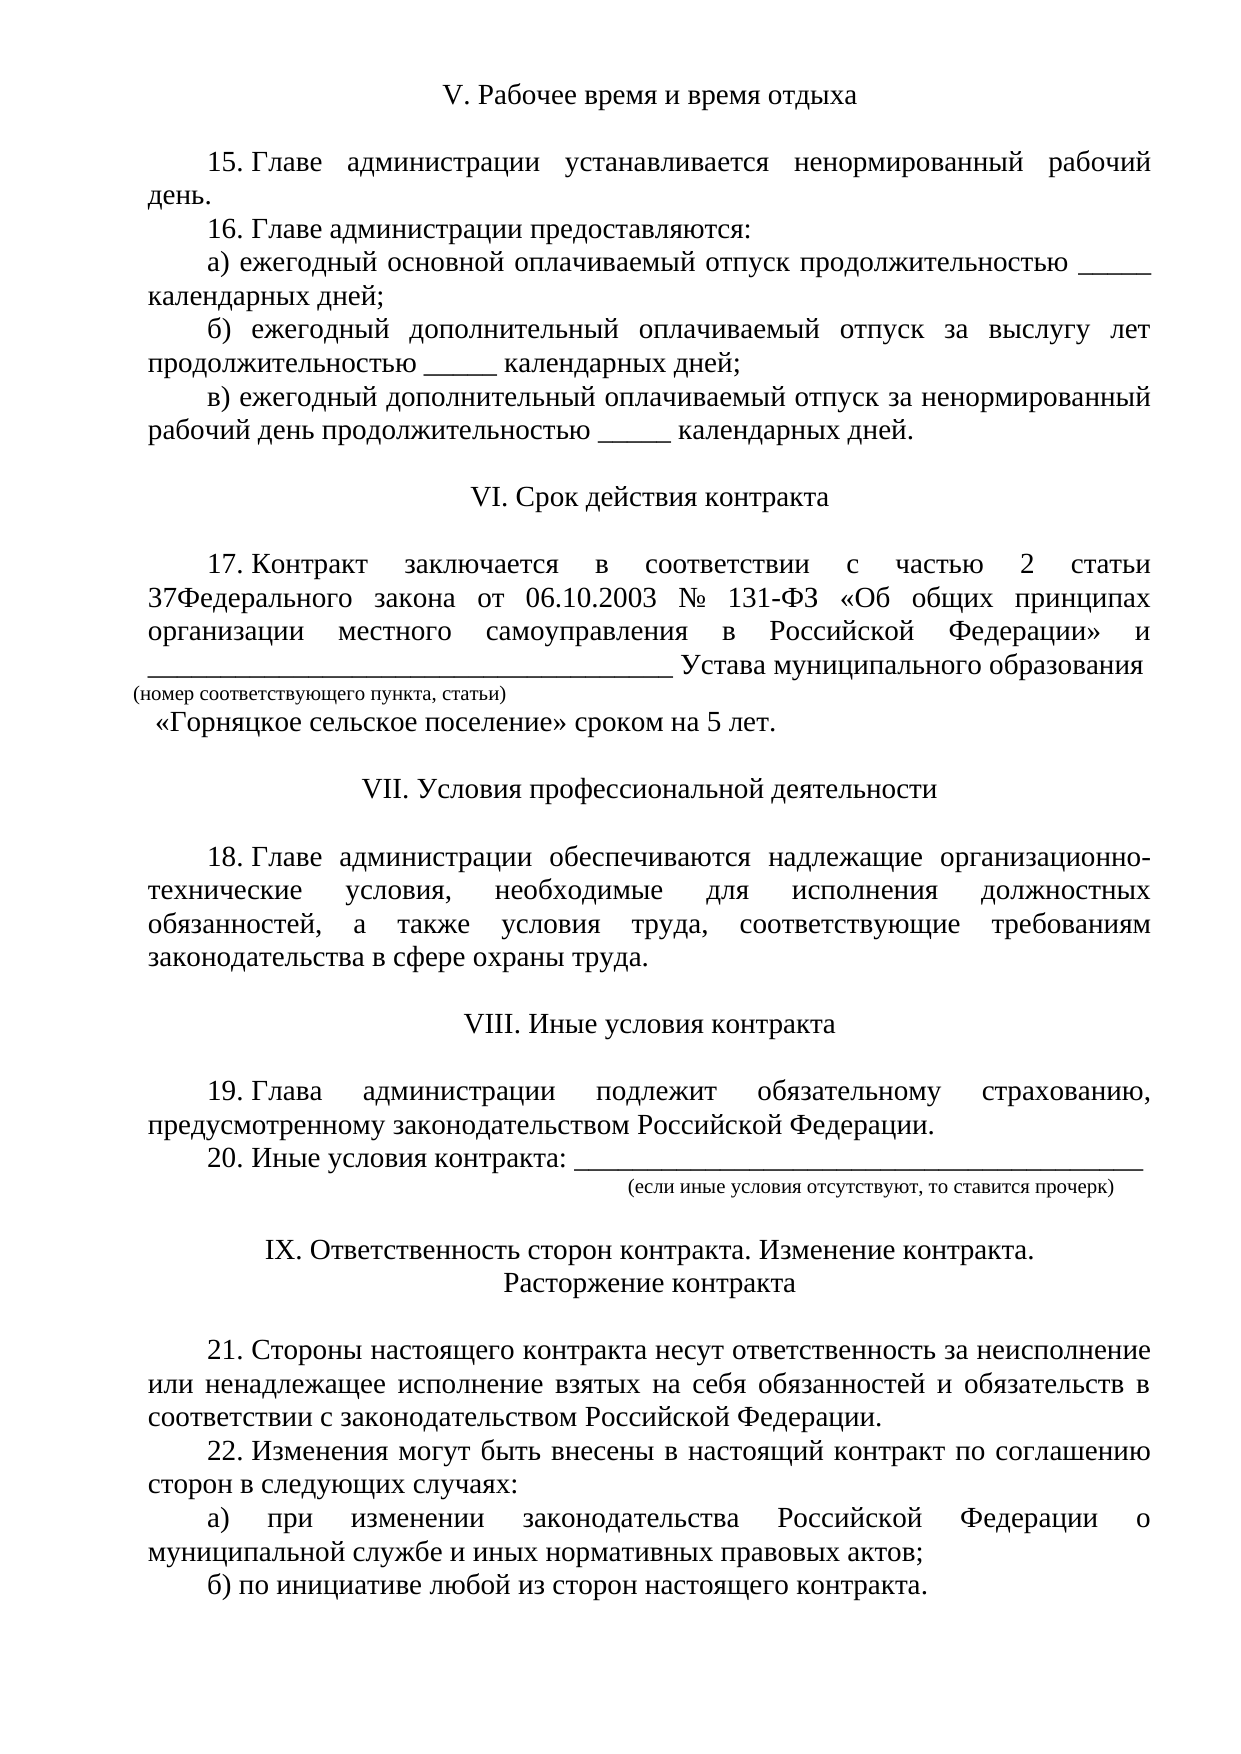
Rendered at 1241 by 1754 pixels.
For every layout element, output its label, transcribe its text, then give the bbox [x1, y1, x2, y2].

text а) ежегодный основной оплачиваемый отпуск продолжительностью _____ календарных дней; [148, 244, 1152, 312]
list Контракт заключается в соответствии с частью 2 статьи 37Федерального закона от 06.10.2003 № 131-ФЗ «Об общих принципах организации местного самоуправления в Российской Федерации» и ____________________________________ Устава муниципального образования [148, 546, 1152, 681]
list Иные условия контракта: _______________________________________ [148, 1141, 1152, 1174]
text V. Рабочее время и время отдыха [148, 77, 1152, 110]
list Главе администрации обеспечиваются надлежащие организационно-технические условия, необходимые для исполнения должностных обязанностей, а также условия труда, соответствующие требованиям законодательства в сфере охраны труда. [148, 839, 1152, 973]
text VI. Срок действия контракта [148, 479, 1152, 513]
list Стороны настоящего контракта несут ответственность за неисполнение или ненадлежащее исполнение взятых на себя обязанностей и обязательств в соответствии с законодательством Российской Федерации. [148, 1332, 1152, 1433]
text б) ежегодный дополнительный оплачиваемый отпуск за выслугу лет продолжительностью _____ календарных дней; [148, 312, 1152, 379]
text (номер соответствующего пункта, статьи) [133, 681, 1152, 704]
list Главе администрации устанавливается ненормированный рабочий день. [148, 144, 1152, 211]
text VII. Условия профессиональной деятельности [148, 772, 1152, 805]
text б) по инициативе любой из сторон настоящего контракта. [148, 1567, 1152, 1601]
list Глава администрации подлежит обязательному страхованию, предусмотренному законодательством Российской Федерации. [148, 1073, 1152, 1141]
text IX. Ответственность сторон контракта. Изменение контракта. [148, 1232, 1152, 1265]
text (если иные условия отсутствуют, то ставится прочерк) [148, 1174, 1152, 1198]
list Изменения могут быть внесены в настоящий контракт по соглашению сторон в следующих случаях: [148, 1433, 1152, 1500]
text VIII. Иные условия контракта [148, 1006, 1152, 1040]
text Расторжение контракта [148, 1265, 1152, 1299]
text в) ежегодный дополнительный оплачиваемый отпуск за ненормированный рабочий день продолжительностью _____ календарных дней. [148, 379, 1152, 446]
text «Горняцкое сельское поселение» сроком на 5 лет. [148, 704, 1152, 738]
text а) при изменении законодательства Российской Федерации о муниципальной службе и иных нормативных правовых актов; [148, 1500, 1152, 1567]
list Главе администрации предоставляются: [148, 211, 1152, 244]
